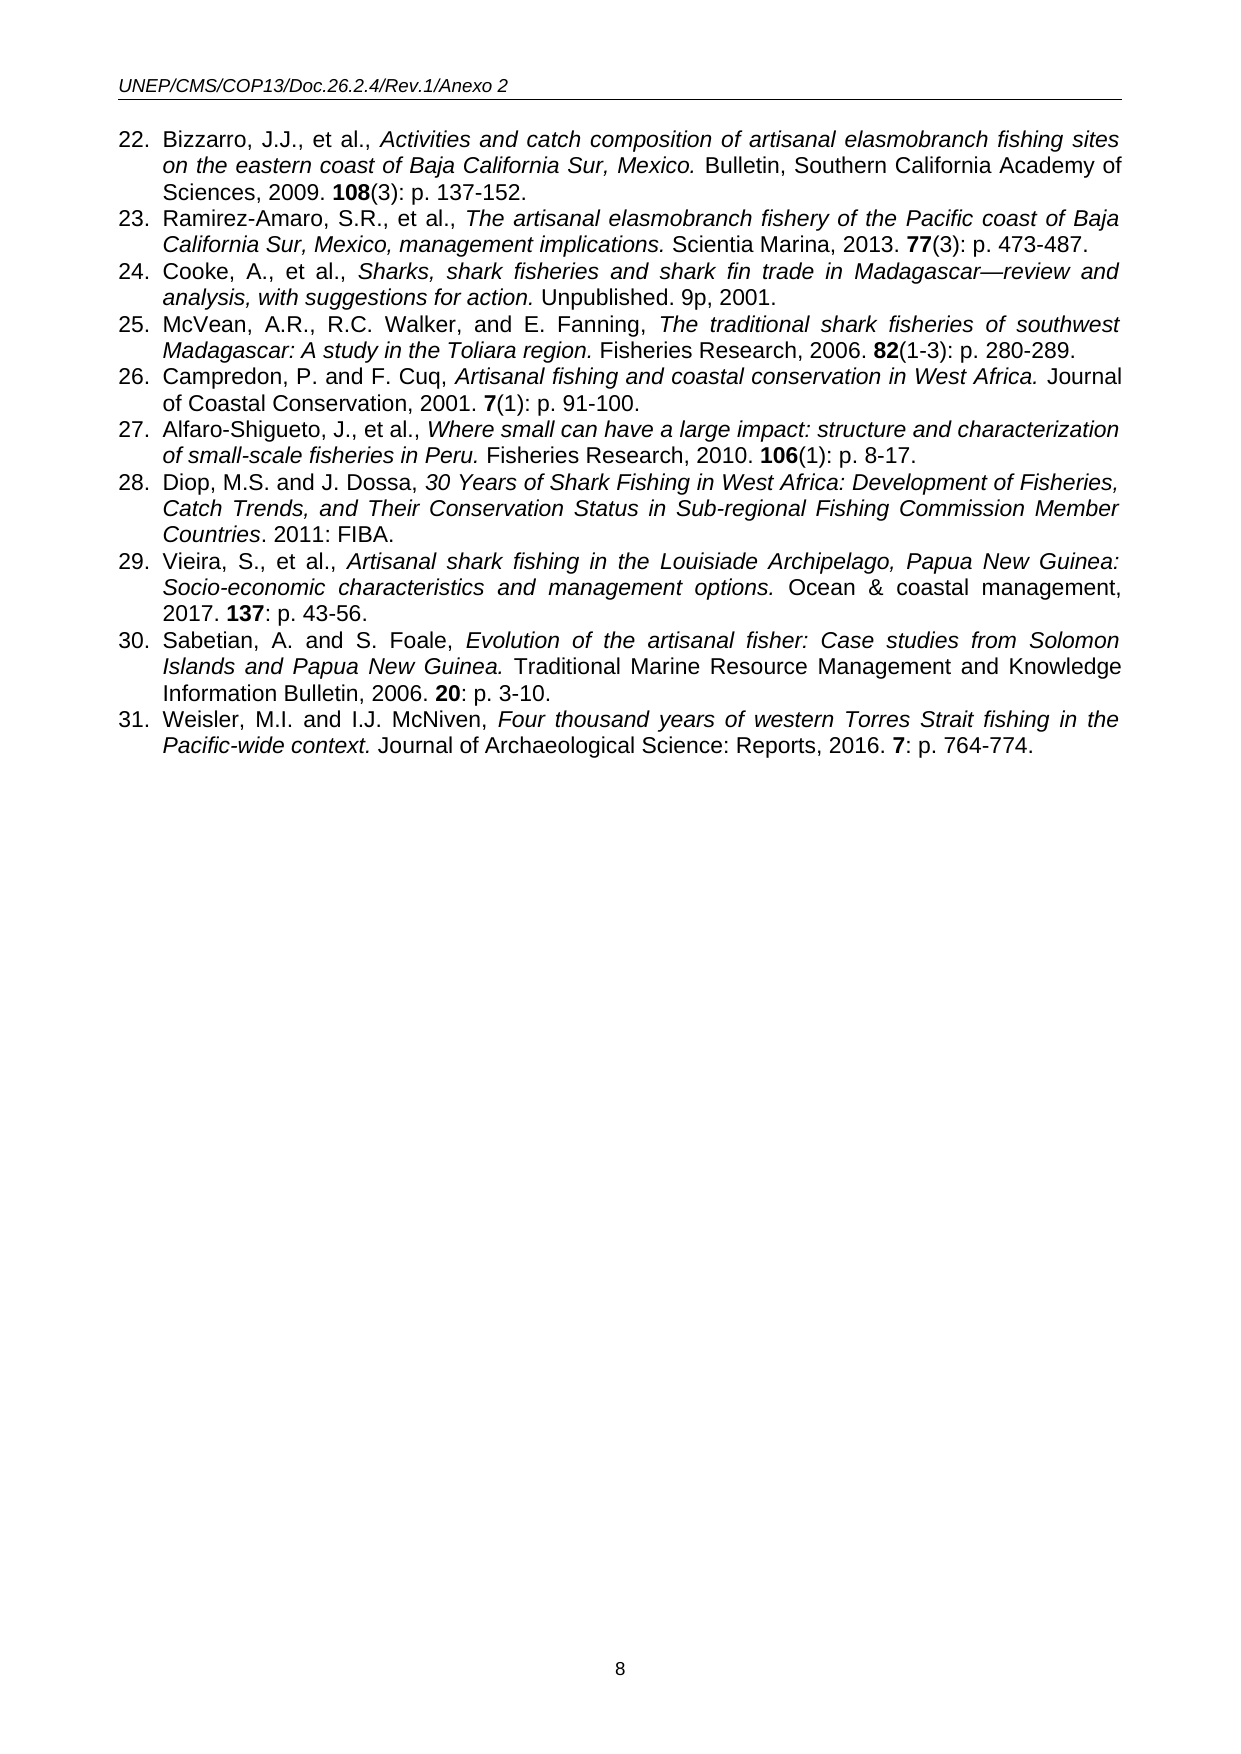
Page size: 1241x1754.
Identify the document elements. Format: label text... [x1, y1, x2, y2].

text 30. Sabetian, A. and S. Foale, Evolution of the artisanal fisher: Case studies from Solomon Islands and Papua New Guinea. Traditional Marine Resource Management and Knowledge Information Bulletin, 2006. 20: p. 3-10. [118, 627, 1122, 706]
text 23. Ramirez-Amaro, S.R., et al., The artisanal elasmobranch fishery of the Pacific coast of Baja California Sur, Mexico, management implications. Scientia Marina, 2013. 77(3): p. 473-487. [118, 205, 1122, 258]
text 26. Campredon, P. and F. Cuq, Artisanal fishing and coastal conservation in West Africa. Journal of Coastal Conservation, 2001. 7(1): p. 91-100. [118, 363, 1122, 416]
text 31. Weisler, M.I. and I.J. McNiven, Four thousand years of western Torres Strait fishing in the Pacific-wide context. Journal of Archaeological Science: Reports, 2016. 7: p. 764-774. [118, 706, 1122, 758]
text 25. McVean, A.R., R.C. Walker, and E. Fanning, The traditional shark fisheries of southwest Madagascar: A study in the Toliara region. Fisheries Research, 2006. 82(1-3): p. 280-289. [118, 311, 1122, 363]
text 22. Bizzarro, J.J., et al., Activities and catch composition of artisanal elasmobranch fishing sites on the eastern coast of Baja California Sur, Mexico. Bulletin, Southern California Academy of Sciences, 2009. 108(3): p. 137-152. [118, 126, 1122, 205]
text 24. Cooke, A., et al., Sharks, shark fisheries and shark fin trade in Madagascar—review and analysis, with suggestions for action. Unpublished. 9p, 2001. [118, 258, 1122, 311]
text 29. Vieira, S., et al., Artisanal shark fishing in the Louisiade Archipelago, Papua New Guinea: Socio-economic characteristics and management options. Ocean & coastal management, 2017. 137: p. 43-56. [118, 548, 1122, 627]
text 27. Alfaro-Shigueto, J., et al., Where small can have a large impact: structure and characterization of small-scale fisheries in Peru. Fisheries Research, 2010. 106(1): p. 8-17. [118, 416, 1122, 469]
text 28. Diop, M.S. and J. Dossa, 30 Years of Shark Fishing in West Africa: Development of Fisheries, Catch Trends, and Their Conservation Status in Sub-regional Fishing Commission Member Countries. 2011: FIBA. [118, 469, 1122, 548]
